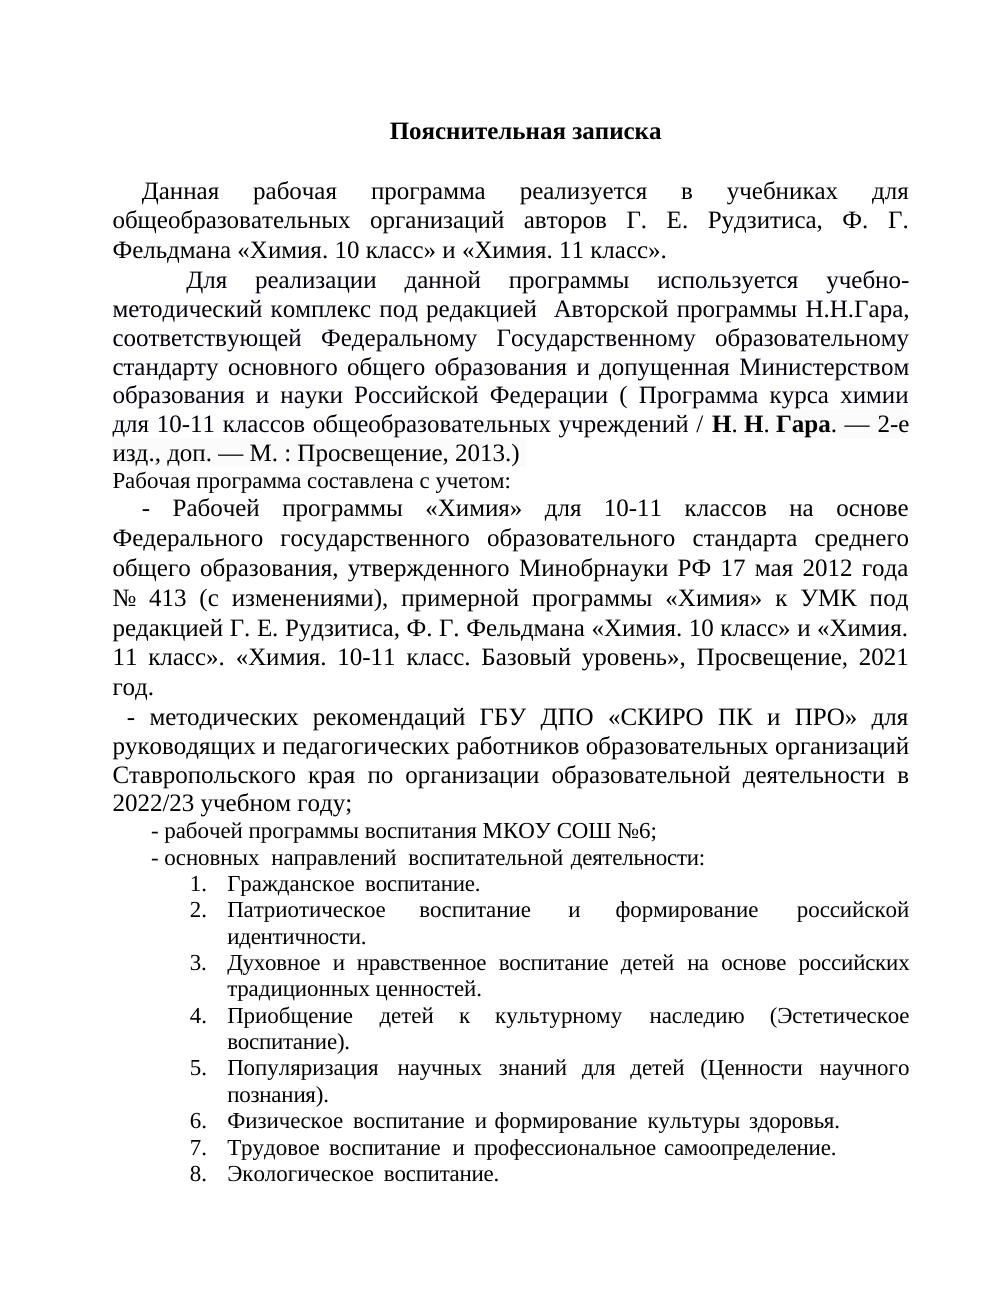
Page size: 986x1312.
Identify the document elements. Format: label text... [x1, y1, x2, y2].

list - рабочей программы воспитания МКОУ СОШ №6; [151, 817, 909, 844]
text - методических рекомендаций ГБУ ДПО «СКИРО ПК и ПРО» для руководящих и педагогических работников образовательных организаций Ставропольского края по организации образовательной деятельности в 2022/23 учебном году; [112, 702, 909, 817]
list Приобщение детей к культурному наследию (Эстетическое воспитание). [189, 1002, 909, 1054]
text Для реализации данной программы используется учебно-методический комплекс под редакцией Авторской программы Н.Н.Гара, соответствующей Федеральному Государственному образовательному стандарту основного общего образования и допущенная Министерством образования и науки Российской Федерации ( Программа курса химии для 10-11 классов общеобразовательных учреждений / Н. Н. Гара. — 2-е изд., доп. — М. : Просвещение, 2013.) [112, 265, 909, 467]
list - основных направлений воспитательной деятельности: [151, 844, 909, 870]
list Трудовое воспитание и профессиональное самоопределение. [189, 1133, 909, 1160]
text Пояснительная записка [112, 116, 909, 145]
text - Рабочей программы «Химия» для 10-11 классов на основе Федерального государственного образовательного стандарта среднего общего образования, утвержденного Минобрнауки РФ 17 мая 2012 года № 413 (с изменениями), примерной программы «Химия» к УМК под редакцией Г. Е. Рудзитиса, Ф. Г. Фельдмана «Химия. 10 класс» и «Химия. 11 класс». «Химия. 10-11 класс. Базовый уровень», Просвещение, 2021 год. [112, 493, 909, 701]
text Данная рабочая программа реализуется в учебниках для общеобразовательных организаций авторов Г. Е. Рудзитиса, Ф. Г. Фельдмана «Химия. 10 класс» и «Химия. 11 класс». [112, 176, 909, 264]
list Популяризация научных знаний для детей (Ценности научного познания). [189, 1054, 909, 1107]
list Гражданское воспитание. [189, 870, 909, 896]
list Экологическое воспитание. [189, 1160, 909, 1186]
list Духовное и нравственное воспитание детей на основе российских традиционных ценностей. [189, 949, 909, 1002]
list Патриотическое воспитание и формирование российской идентичности. [189, 896, 909, 949]
list Физическое воспитание и формирование культуры здоровья. [189, 1107, 909, 1133]
text Рабочая программа составлена с учетом: [112, 467, 909, 493]
